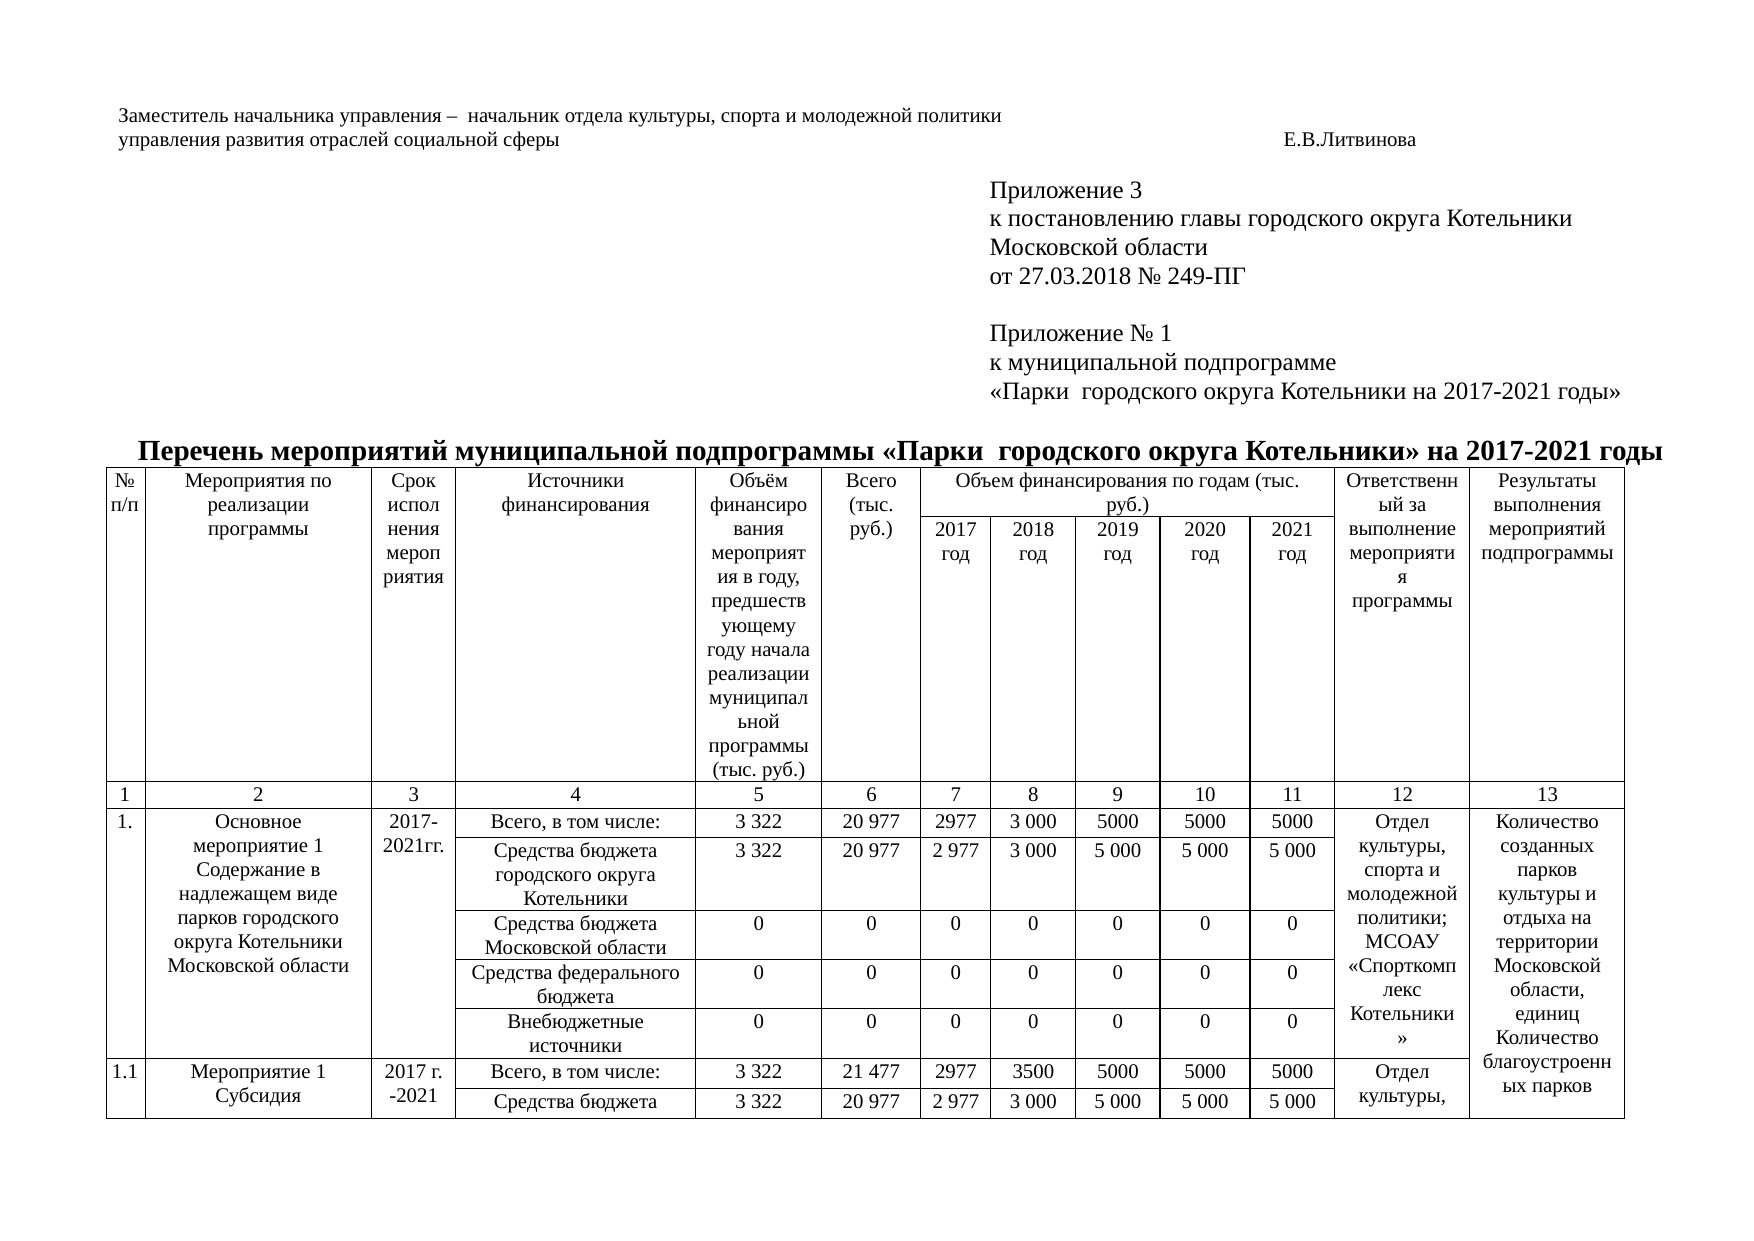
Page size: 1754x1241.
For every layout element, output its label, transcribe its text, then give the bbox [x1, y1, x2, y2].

table_cell 20 977 [822, 809, 920, 837]
table_header № п/п [107, 468, 145, 781]
table_cell Внебюджетные источники [456, 1009, 695, 1057]
text к постановлению главы городского округа Котельники Московской области [989, 203, 1636, 261]
table_cell 3 322 [696, 809, 821, 837]
table_cell 0 [1251, 911, 1334, 959]
table_cell 3 000 [991, 809, 1075, 837]
table_cell 2017-2021гг. [372, 809, 455, 1057]
table_cell 3 322 [696, 1059, 821, 1088]
table_cell 2 977 [921, 838, 990, 910]
table_cell 0 [1161, 911, 1249, 959]
table_cell 0 [1076, 1009, 1159, 1057]
table_cell 0 [991, 960, 1075, 1008]
text Перечень мероприятий муниципальной подпрограммы «Парки городского округа Котельники» на 2017-2021 годы [118, 433, 1683, 467]
table_header Мероприятия по реализации программы [146, 468, 371, 781]
table_cell 0 [991, 1009, 1075, 1057]
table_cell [456, 1089, 695, 1117]
table_cell Отдел культуры, спорта и молодежной политики; МСОАУ «Спорткомплекс Котельники» [1335, 809, 1469, 1057]
text к муниципальной подпрограмме [989, 347, 1636, 376]
table_cell 1 [107, 782, 145, 808]
table_cell 5000 [1076, 1059, 1159, 1088]
table_cell 2017 г. -2021 г. [372, 1059, 455, 1117]
table_cell 5000 [1251, 1059, 1334, 1088]
table_cell 7 [921, 782, 990, 808]
table_cell 2 [146, 782, 371, 808]
table_header Объем финансирования по годам (тыс. руб.) [921, 468, 1334, 516]
table_cell 20 977 [822, 1089, 920, 1117]
table_cell 21 477 [822, 1059, 920, 1088]
table_cell Основное мероприятие 1 Содержание в надлежащем виде парков городского округа Котельники Московской области [146, 809, 371, 1057]
table_cell 2018 год [991, 517, 1075, 781]
table_cell 2977 [921, 1059, 990, 1088]
table_cell 3 322 [696, 1089, 821, 1117]
table_cell Количество созданных парков культуры и отдыха на территории Московской области, единиц Количество благоустроенных парков культуры и отдыха на территории Московской области, единиц Соответствие нормативу обеспеченности парками культуры и отдыха Увеличение количества посетителей парков культуры и отдыха [1470, 809, 1624, 1117]
table_cell 10 [1161, 782, 1249, 808]
table_cell 3 322 [696, 838, 821, 910]
table_cell 5 000 [1161, 1089, 1249, 1117]
table_cell Средства федерального бюджета [456, 960, 695, 1008]
table_cell 13 [1470, 782, 1624, 808]
table_header Срок исполнения мероприятия [372, 468, 455, 781]
text управления развития отраслей социальной сферы Е.В.Литвинова [118, 127, 1636, 151]
table_cell 0 [1161, 1009, 1249, 1057]
table_cell Отдел культуры, спорта и молодежной политики; МСОАУ «Спорткомплекс Котельники» [1335, 1059, 1469, 1117]
table_cell 2019 год [1076, 517, 1159, 781]
table_cell 0 [1076, 960, 1159, 1008]
table_cell 3 [372, 782, 455, 808]
table_cell 5 000 [1161, 838, 1249, 910]
table_cell 0 [1161, 960, 1249, 1008]
table_cell 0 [822, 960, 920, 1008]
table_cell 0 [921, 911, 990, 959]
table_cell 0 [1251, 1009, 1334, 1057]
table_cell 2020 год [1161, 517, 1249, 781]
table_cell 5000 [1161, 809, 1249, 837]
table_cell 4 [456, 782, 695, 808]
table_cell 0 [822, 1009, 920, 1057]
table_cell 0 [921, 1009, 990, 1057]
table_cell 2017 год [921, 517, 990, 781]
table_header Источники финансирования [456, 468, 695, 781]
table_cell 2 977 [921, 1089, 990, 1117]
text Приложение 3 [989, 175, 1636, 203]
table_cell 3500 [991, 1059, 1075, 1088]
table_cell 5000 [1076, 809, 1159, 837]
table_cell 11 [1251, 782, 1334, 808]
table_header Ответственный за выполнение мероприятия программы [1335, 468, 1469, 781]
table_cell Всего, в том числе: [456, 1059, 695, 1088]
table_cell 9 [1076, 782, 1159, 808]
table_cell 3 000 [991, 1089, 1075, 1117]
table_header Всего (тыс. руб.) [822, 468, 920, 781]
table_cell 0 [1076, 911, 1159, 959]
table_cell 0 [822, 911, 920, 959]
table_cell 0 [1251, 960, 1334, 1008]
table_cell Средства бюджета Московской области [456, 911, 695, 959]
table_cell 0 [696, 1009, 821, 1057]
table_cell 12 [1335, 782, 1469, 808]
text Приложение № 1 [989, 318, 1636, 347]
table_cell 5 000 [1251, 838, 1334, 910]
table_cell 2977 [921, 809, 990, 837]
table_cell 20 977 [822, 838, 920, 910]
table_cell Всего, в том числе: [456, 809, 695, 837]
table_cell 0 [921, 960, 990, 1008]
table_cell 5 [696, 782, 821, 808]
table_cell 2021 год [1251, 517, 1334, 781]
table_cell 5 000 [1251, 1089, 1334, 1117]
table_cell 0 [696, 960, 821, 1008]
text Заместитель начальника управления – начальник отдела культуры, спорта и молодежной политики [118, 103, 1636, 127]
table_cell 5000 [1251, 809, 1334, 837]
table_cell 8 [991, 782, 1075, 808]
table_cell 0 [696, 911, 821, 959]
table_header Результаты выполнения мероприятий подпрограммы [1470, 468, 1624, 781]
table_cell 3 000 [991, 838, 1075, 910]
table_cell 5 000 [1076, 1089, 1159, 1117]
table_cell Мероприятие 1 Субсидия муниципальному автономному учреждению на уборку ТБО внутри границ лесного участка, предоставленного в постоянное (бессрочное) пользование [146, 1059, 371, 1117]
table_cell 5000 [1161, 1059, 1249, 1088]
table_cell 6 [822, 782, 920, 808]
text «Парки городского округа Котельники на 2017-2021 годы» [989, 376, 1636, 405]
table_cell 1. [107, 809, 145, 1057]
table_cell 5 000 [1076, 838, 1159, 910]
text от 27.03.2018 № 249-ПГ [989, 261, 1636, 290]
table_cell Средства бюджета городского округа Котельники [456, 838, 695, 910]
table_cell 0 [991, 911, 1075, 959]
table_cell 1.1 [107, 1059, 145, 1117]
table_header Объём финансирования мероприятия в году, предшествующему году начала реализации муниципальной программы (тыс. руб.) [696, 468, 821, 781]
